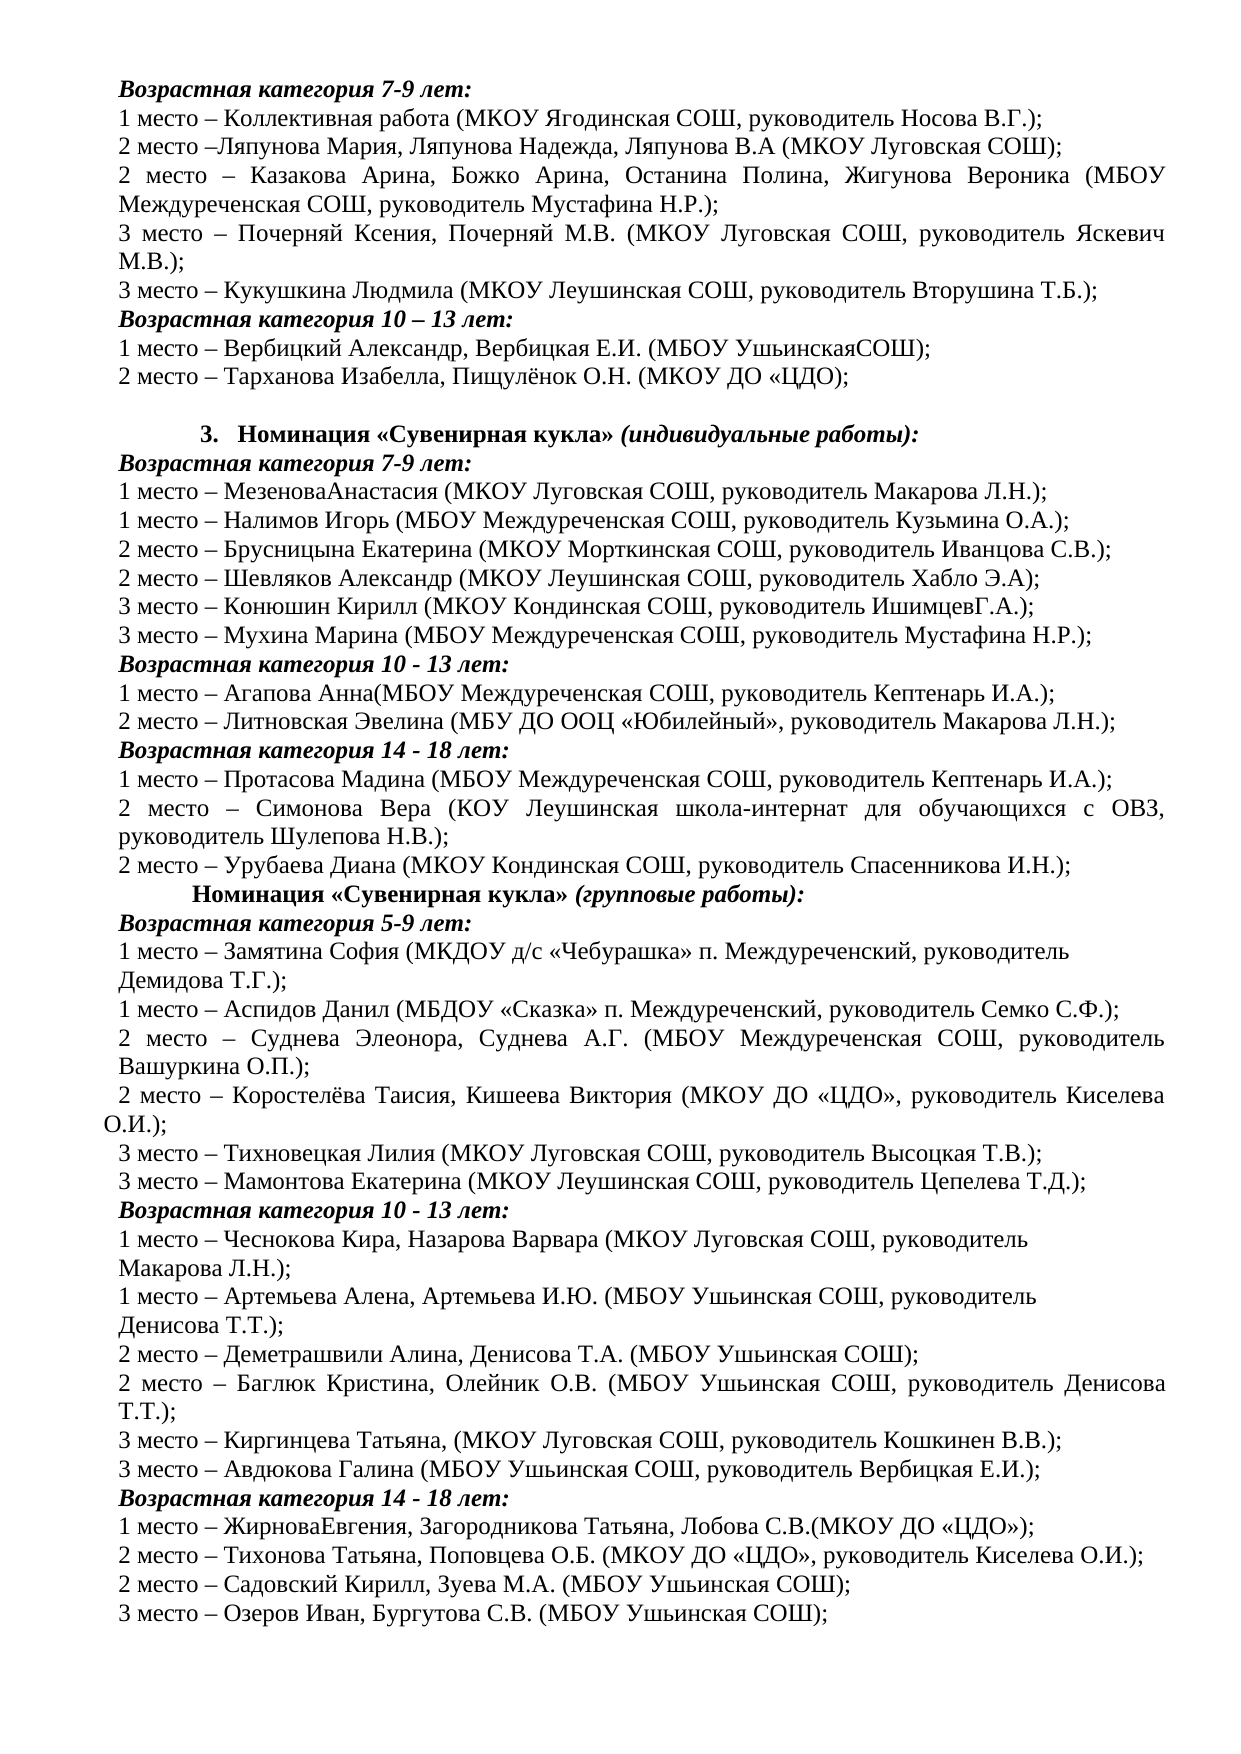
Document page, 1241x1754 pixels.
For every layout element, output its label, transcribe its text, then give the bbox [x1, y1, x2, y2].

list 1 место – Артемьева Алена, Артемьева И.Ю. (МБОУ Ушьинская СОШ, руководитель [118, 1281, 1167, 1310]
text 1 место – Вербицкий Александр, Вербицкая Е.И. (МБОУ УшьинскаяСОШ); [118, 333, 1167, 361]
list 1 место – ЖирноваЕвгения, Загородникова Татьяна, Лобова С.В.(МКОУ ДО «ЦДО»); [118, 1511, 1167, 1540]
list Возрастная категория 7-9 лет: [118, 448, 1167, 476]
list 1 место – Коллективная работа (МКОУ Ягодинская СОШ, руководитель Носова В.Г.); [103, 103, 1167, 131]
list 2 место – Тарханова Изабелла, Пищулёнок О.Н. (МКОУ ДО «ЦДО); [103, 361, 1167, 390]
list 1 место – Замятина София (МКДОУ д/с «Чебурашка» п. Междуреченский, руководитель [118, 936, 1167, 965]
list 1 место – Аспидов Данил (МБДОУ «Сказка» п. Междуреченский, руководитель Семко С.Ф.); [118, 994, 1167, 1023]
list 2 место – Садовский Кирилл, Зуева М.А. (МБОУ Ушьинская СОШ); [118, 1569, 1167, 1598]
list Номинация «Сувенирная кукла» (индивидуальные работы): [200, 419, 1167, 448]
list 2 место – Литновская Эвелина (МБУ ДО ООЦ «Юбилейный», руководитель Макарова Л.Н.); [118, 706, 1167, 735]
list Демидова Т.Г.); [118, 965, 1167, 994]
list 2 место – Суднева Элеонора, Суднева А.Г. (МБОУ Междуреченская СОШ, руководитель Вашуркина О.П.); [118, 1023, 1167, 1080]
list 1 место – Агапова Анна(МБОУ Междуреченская СОШ, руководитель Кептенарь И.А.); [118, 678, 1167, 706]
list Возрастная категория 10 - 13 лет: [118, 649, 1167, 678]
list Возрастная категория 10 - 13 лет: [118, 1195, 1167, 1224]
list 2 место – Симонова Вера (КОУ Леушинская школа-интернат для обучающихся с ОВЗ, руководитель Шулепова Н.В.); [118, 793, 1167, 850]
list Возрастная категория 14 - 18 лет: [118, 735, 1167, 764]
list 3 место – Мухина Марина (МБОУ Междуреченская СОШ, руководитель Мустафина Н.Р.); [118, 620, 1167, 649]
list Денисова Т.Т.); [118, 1310, 1167, 1339]
list Возрастная категория 7-9 лет: [103, 74, 1167, 103]
text Номинация «Сувенирная кукла» (групповые работы): [118, 879, 1167, 908]
list 3 место – Авдюкова Галина (МБОУ Ушьинская СОШ, руководитель Вербицкая Е.И.); [118, 1454, 1167, 1483]
text 3 место – Мамонтова Екатерина (МКОУ Леушинская СОШ, руководитель Цепелева Т.Д.); [118, 1166, 1167, 1195]
list 1 место – МезеноваАнастасия (МКОУ Луговская СОШ, руководитель Макарова Л.Н.); [118, 476, 1167, 505]
list 3 место – Кукушкина Людмила (МКОУ Леушинская СОШ, руководитель Вторушина Т.Б.); [118, 275, 1167, 304]
text Возрастная категория 10 – 13 лет: [118, 304, 1167, 333]
list 1 место – Протасова Мадина (МБОУ Междуреченская СОШ, руководитель Кептенарь И.А.); [118, 764, 1167, 793]
text 2 место –Ляпунова Мария, Ляпунова Надежда, Ляпунова В.А (МКОУ Луговская СОШ); [118, 131, 1167, 160]
list Возрастная категория 5-9 лет: [118, 908, 1167, 936]
list Возрастная категория 14 - 18 лет: [118, 1483, 1167, 1511]
list 2 место – Коростелёва Таисия, Кишеева Виктория (МКОУ ДО «ЦДО», руководитель Киселева О.И.); [103, 1080, 1167, 1138]
list 3 место – Почерняй Ксения, Почерняй М.В. (МКОУ Луговская СОШ, руководитель Яскевич М.В.); [118, 218, 1167, 275]
list Макарова Л.Н.); [118, 1253, 1167, 1281]
list 2 место – Деметрашвили Алина, Денисова Т.А. (МБОУ Ушьинская СОШ); [118, 1339, 1167, 1368]
list 1 место – Налимов Игорь (МБОУ Междуреченская СОШ, руководитель Кузьмина О.А.); [118, 505, 1167, 534]
list 2 место – Урубаева Диана (МКОУ Кондинская СОШ, руководитель Спасенникова И.Н.); [118, 850, 1167, 879]
list 3 место – Озеров Иван, Бургутова С.В. (МБОУ Ушьинская СОШ); [118, 1598, 1167, 1626]
list 2 место – Тихонова Татьяна, Поповцева О.Б. (МКОУ ДО «ЦДО», руководитель Киселева О.И.); [118, 1540, 1167, 1569]
list 3 место – Киргинцева Татьяна, (МКОУ Луговская СОШ, руководитель Кошкинен В.В.); [118, 1425, 1167, 1454]
text 2 место – Казакова Арина, Божко Арина, Останина Полина, Жигунова Вероника (МБОУ Междуреченская СОШ, руководитель Мустафина Н.Р.); [118, 160, 1167, 218]
text 3 место – Тихновецкая Лилия (МКОУ Луговская СОШ, руководитель Высоцкая Т.В.); [118, 1138, 1167, 1166]
list 2 место – Брусницына Екатерина (МКОУ Морткинская СОШ, руководитель Иванцова С.В.); [118, 534, 1167, 563]
list 3 место – Конюшин Кирилл (МКОУ Кондинская СОШ, руководитель ИшимцевГ.А.); [118, 591, 1167, 620]
list 1 место – Чеснокова Кира, Назарова Варвара (МКОУ Луговская СОШ, руководитель [118, 1224, 1167, 1253]
list 2 место – Шевляков Александр (МКОУ Леушинская СОШ, руководитель Хабло Э.А); [118, 563, 1167, 591]
list 2 место – Баглюк Кристина, Олейник О.В. (МБОУ Ушьинская СОШ, руководитель Денисова Т.Т.); [118, 1368, 1167, 1425]
